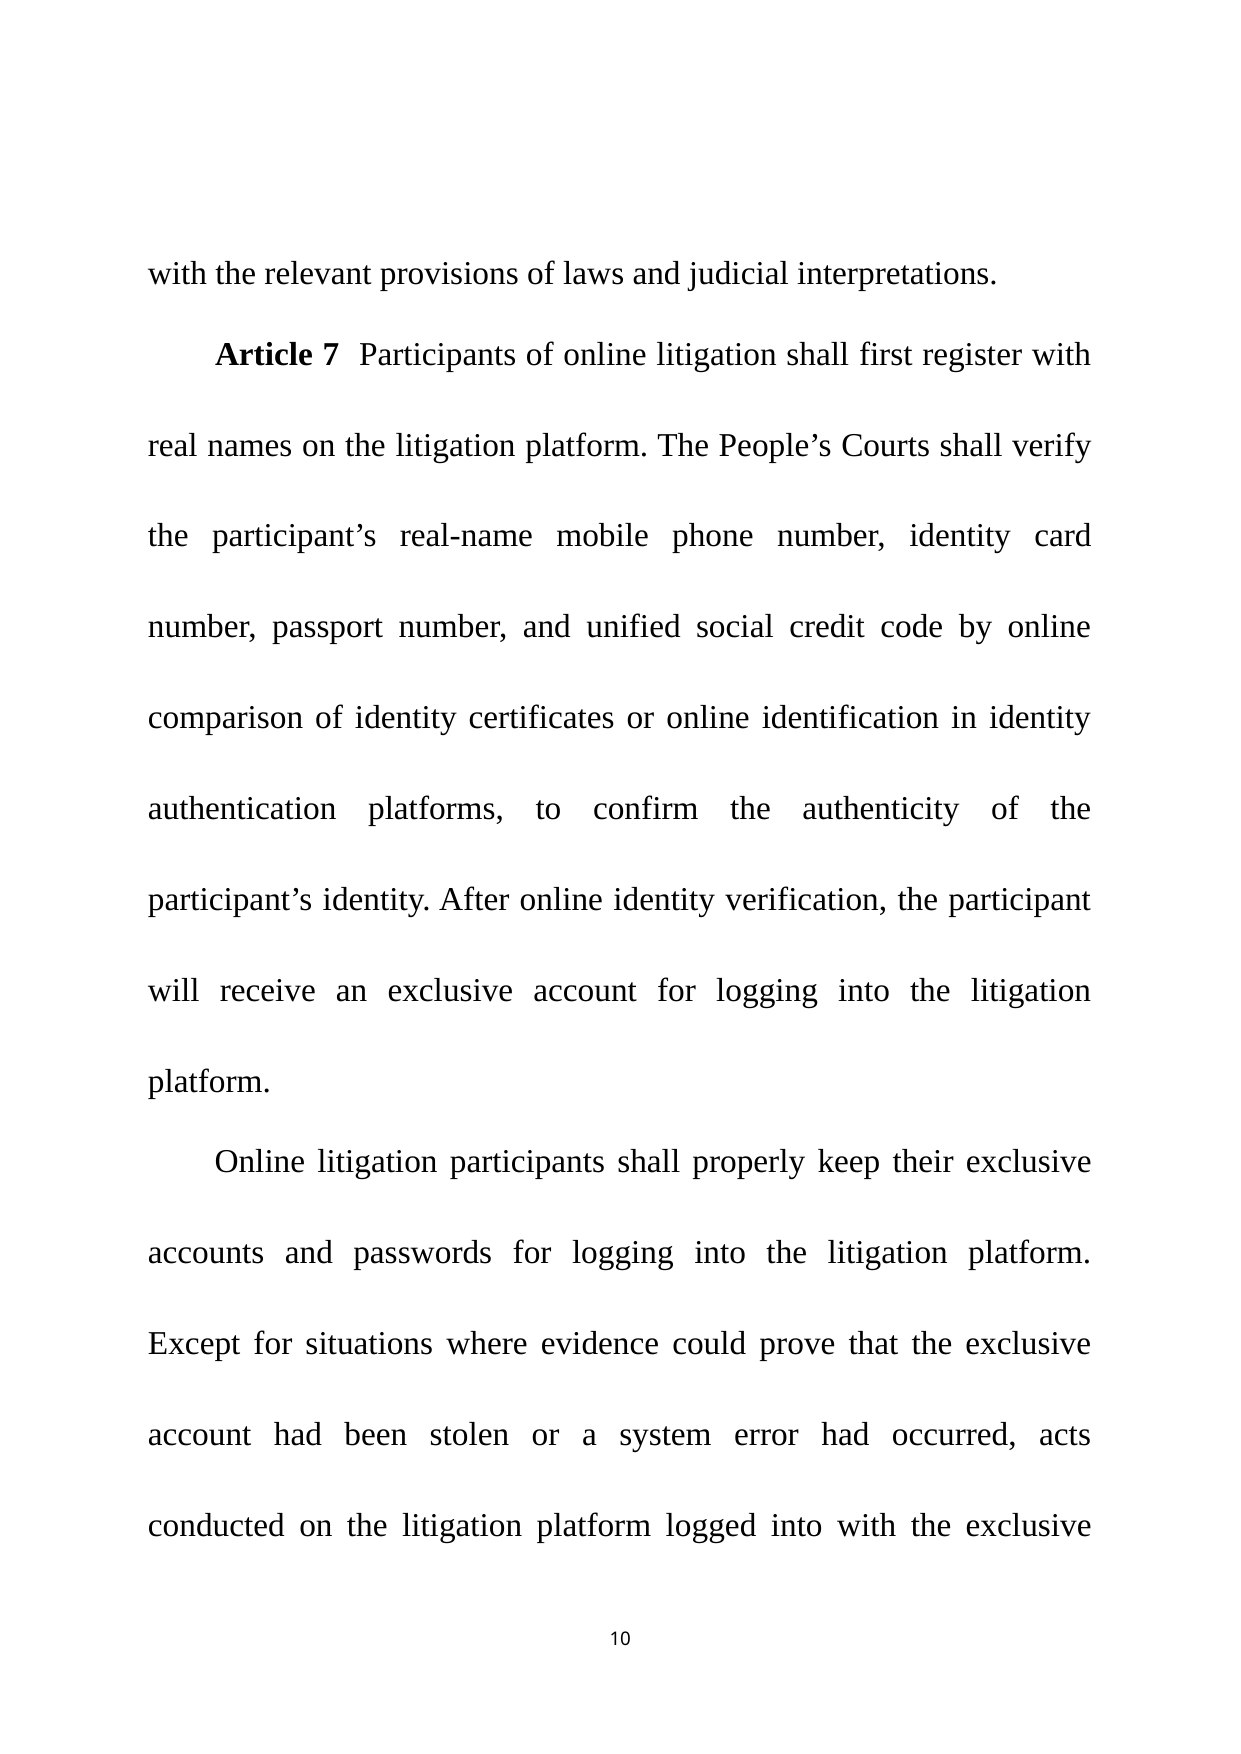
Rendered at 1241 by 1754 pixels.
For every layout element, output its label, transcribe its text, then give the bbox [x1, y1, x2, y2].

text Article 7 Participants of online litigation shall first register with real names on the litigation platform. The People’s Courts shall verify the participant’s real-name mobile phone number, identity card number, passport number, and unified social credit code by online comparison of identity certificates or online identification in identity authentication platforms, to confirm the authenticity of the participant’s identity. After online identity verification, the participant will receive an exclusive account for logging into the litigation platform. [148, 321, 1092, 1113]
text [148, 1128, 1092, 1557]
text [148, 240, 1092, 305]
